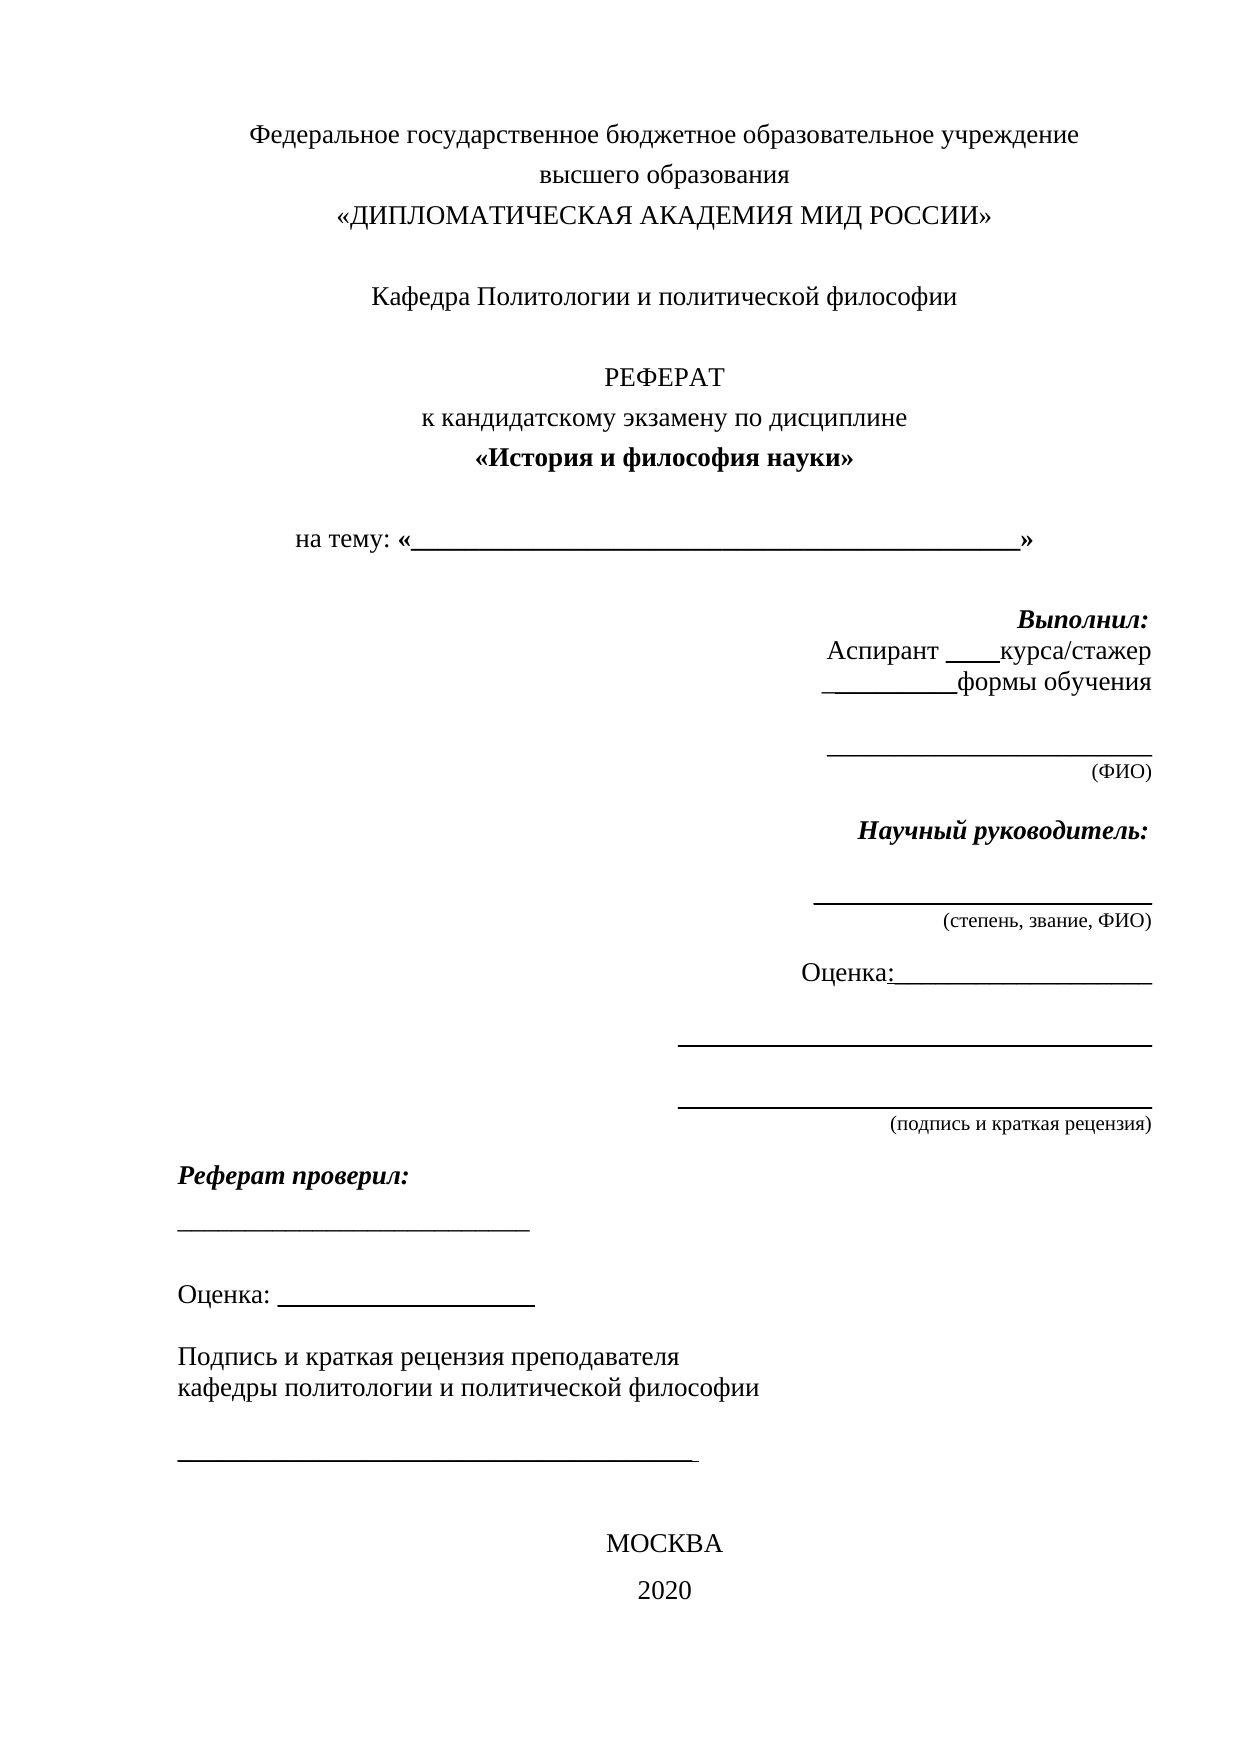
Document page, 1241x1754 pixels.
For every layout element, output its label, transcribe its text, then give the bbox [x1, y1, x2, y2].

text _________________________ [177, 876, 1152, 907]
text Подпись и краткая рецензия преподавателя [177, 1340, 1152, 1371]
text __________________________ [177, 1203, 1152, 1234]
text ______________________________________ [177, 1434, 1152, 1465]
text РЕФЕРАТ [177, 361, 1152, 392]
text кафедры политологии и политической философии [177, 1371, 1152, 1402]
text ___________________________________ [177, 1018, 1152, 1049]
text 2020 [177, 1574, 1152, 1605]
text ________________________ [177, 728, 1152, 759]
text ___________________________________ [177, 1080, 1152, 1111]
text Оценка: ___________________ [177, 1278, 1152, 1309]
text (подпись и краткая рецензия) [177, 1111, 1152, 1135]
text Кафедра Политологии и политической философии [177, 280, 1152, 311]
text (степень, звание, ФИО) [177, 907, 1152, 932]
text Реферат проверил: [177, 1159, 1152, 1191]
text «История и философия науки» [177, 441, 1152, 473]
text (ФИО) [177, 759, 1152, 783]
text Федеральное государственное бюджетное образовательное учреждение высшего образования «ДИПЛОМАТИЧЕСКАЯ АКАДЕМИЯ МИД РОССИИ» [177, 118, 1152, 230]
text на тему: «_____________________________________________» [177, 522, 1152, 553]
text Аспирант ____курса/стажер [177, 634, 1152, 665]
text МОСКВА [177, 1527, 1152, 1558]
text Научный руководитель: [177, 814, 1152, 845]
text Выполнил: [177, 603, 1152, 634]
text Оценка:___________________ [177, 956, 1152, 987]
text __________формы обучения [177, 665, 1152, 697]
text к кандидатскому экзамену по дисциплине [177, 401, 1152, 432]
